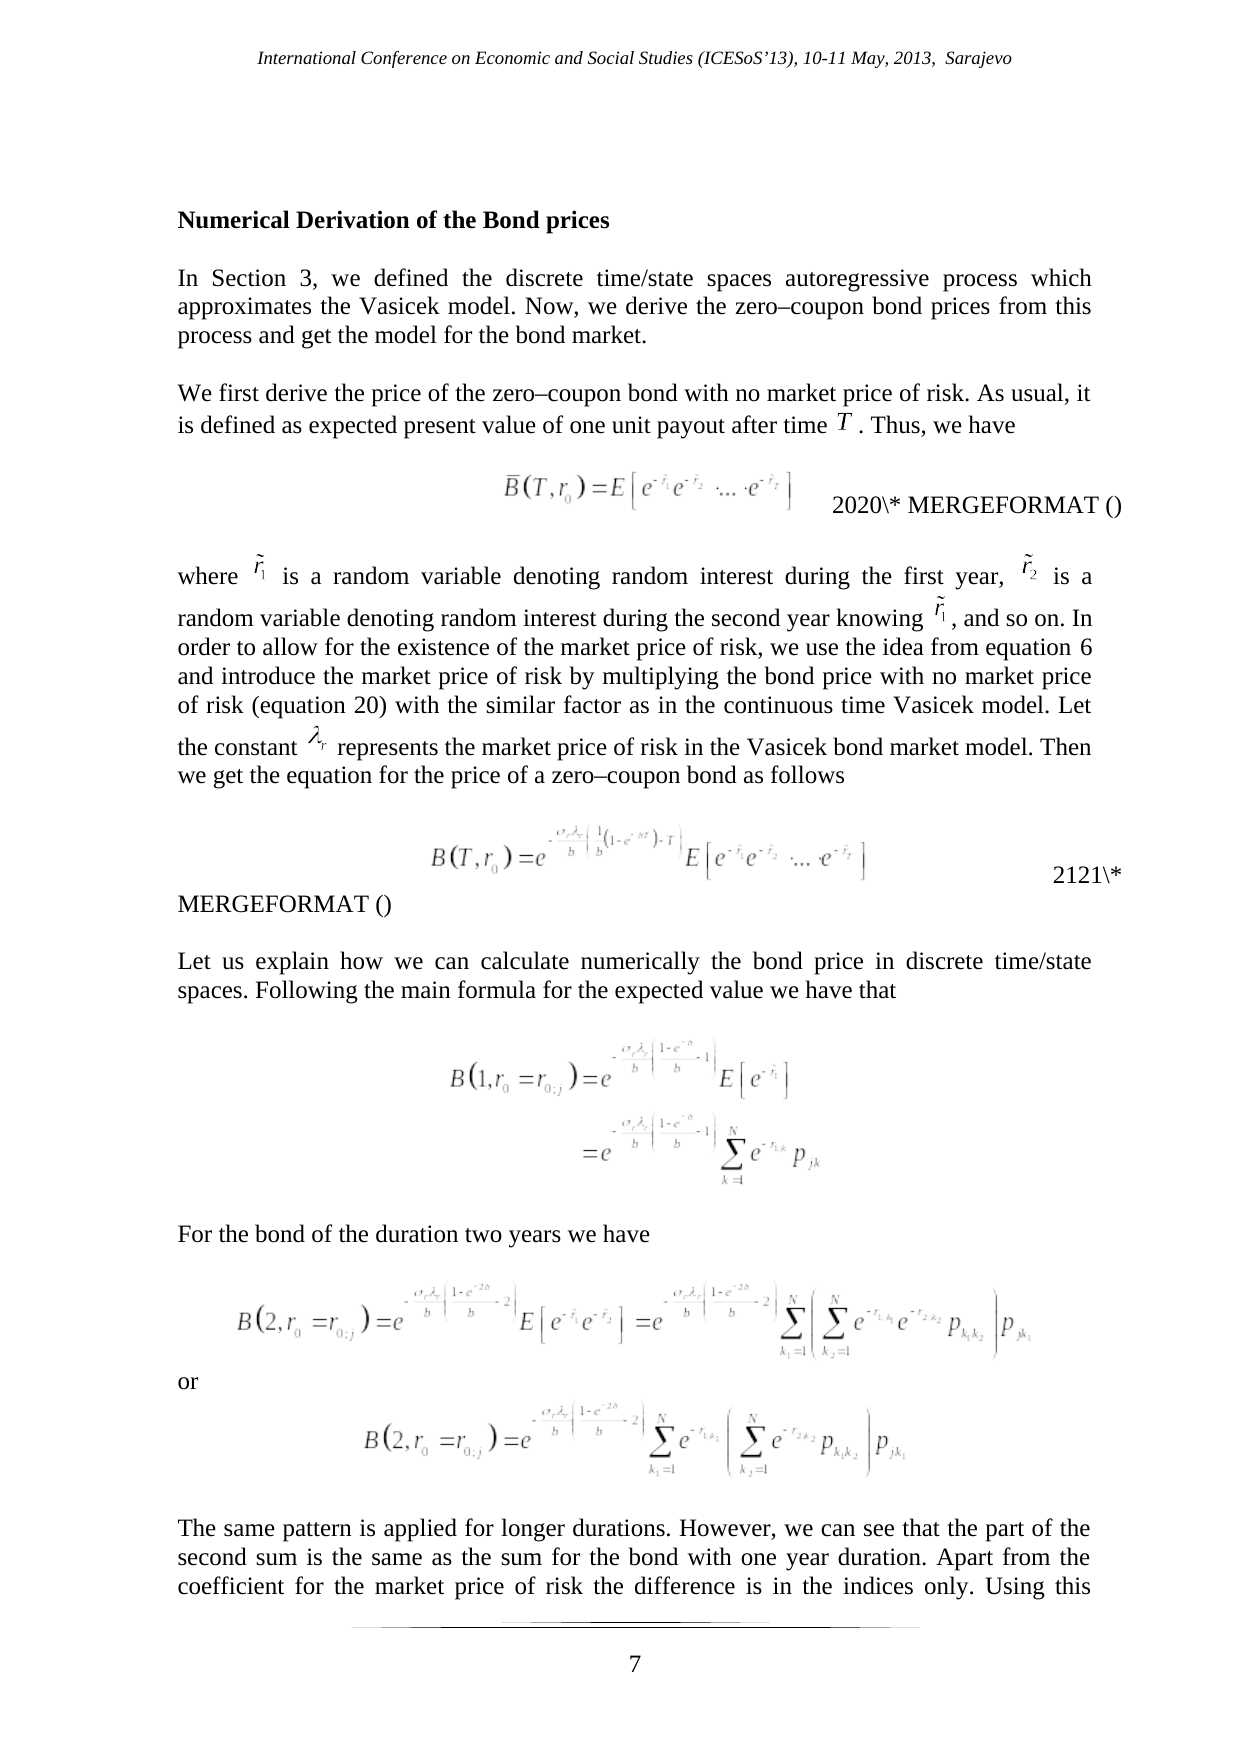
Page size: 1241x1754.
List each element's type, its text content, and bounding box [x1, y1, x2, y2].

text or [177, 1366, 1092, 1395]
text Let us explain how we can calculate numerically the bond price in discrete time/state spaces. Following the main formula for the expected value we have that [177, 946, 1092, 1004]
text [177, 1513, 1092, 1599]
text Numerical Derivation of the Bond prices [177, 205, 1092, 234]
text We first derive the price of the zero–coupon bond with no market price of risk. As usual, it is defined as expected present value of one unit payout after time . Thus, we have [177, 378, 1092, 439]
text where is a random variable denoting random interest during the first year, is a random variable denoting random interest during the second year knowing , and so on. In order to allow for the existence of the market price of risk, we use the idea from equation and introduce the market price of risk by multiplying the bond price with no market price of risk (equation ) with the similar factor as in the continuous time Vasicek model. Let the constant represents the market price of risk in the Vasicek bond market model. Then we get the equation for the price of a zero–coupon bond as follows [177, 548, 1092, 789]
text In Section 3, we defined the discrete time/state spaces autoregressive process which approximates the Vasicek model. Now, we derive the zero–coupon bond prices from this process and get the model for the bond market. [177, 263, 1092, 349]
text For the bond of the duration two years we have [177, 1219, 1092, 1248]
